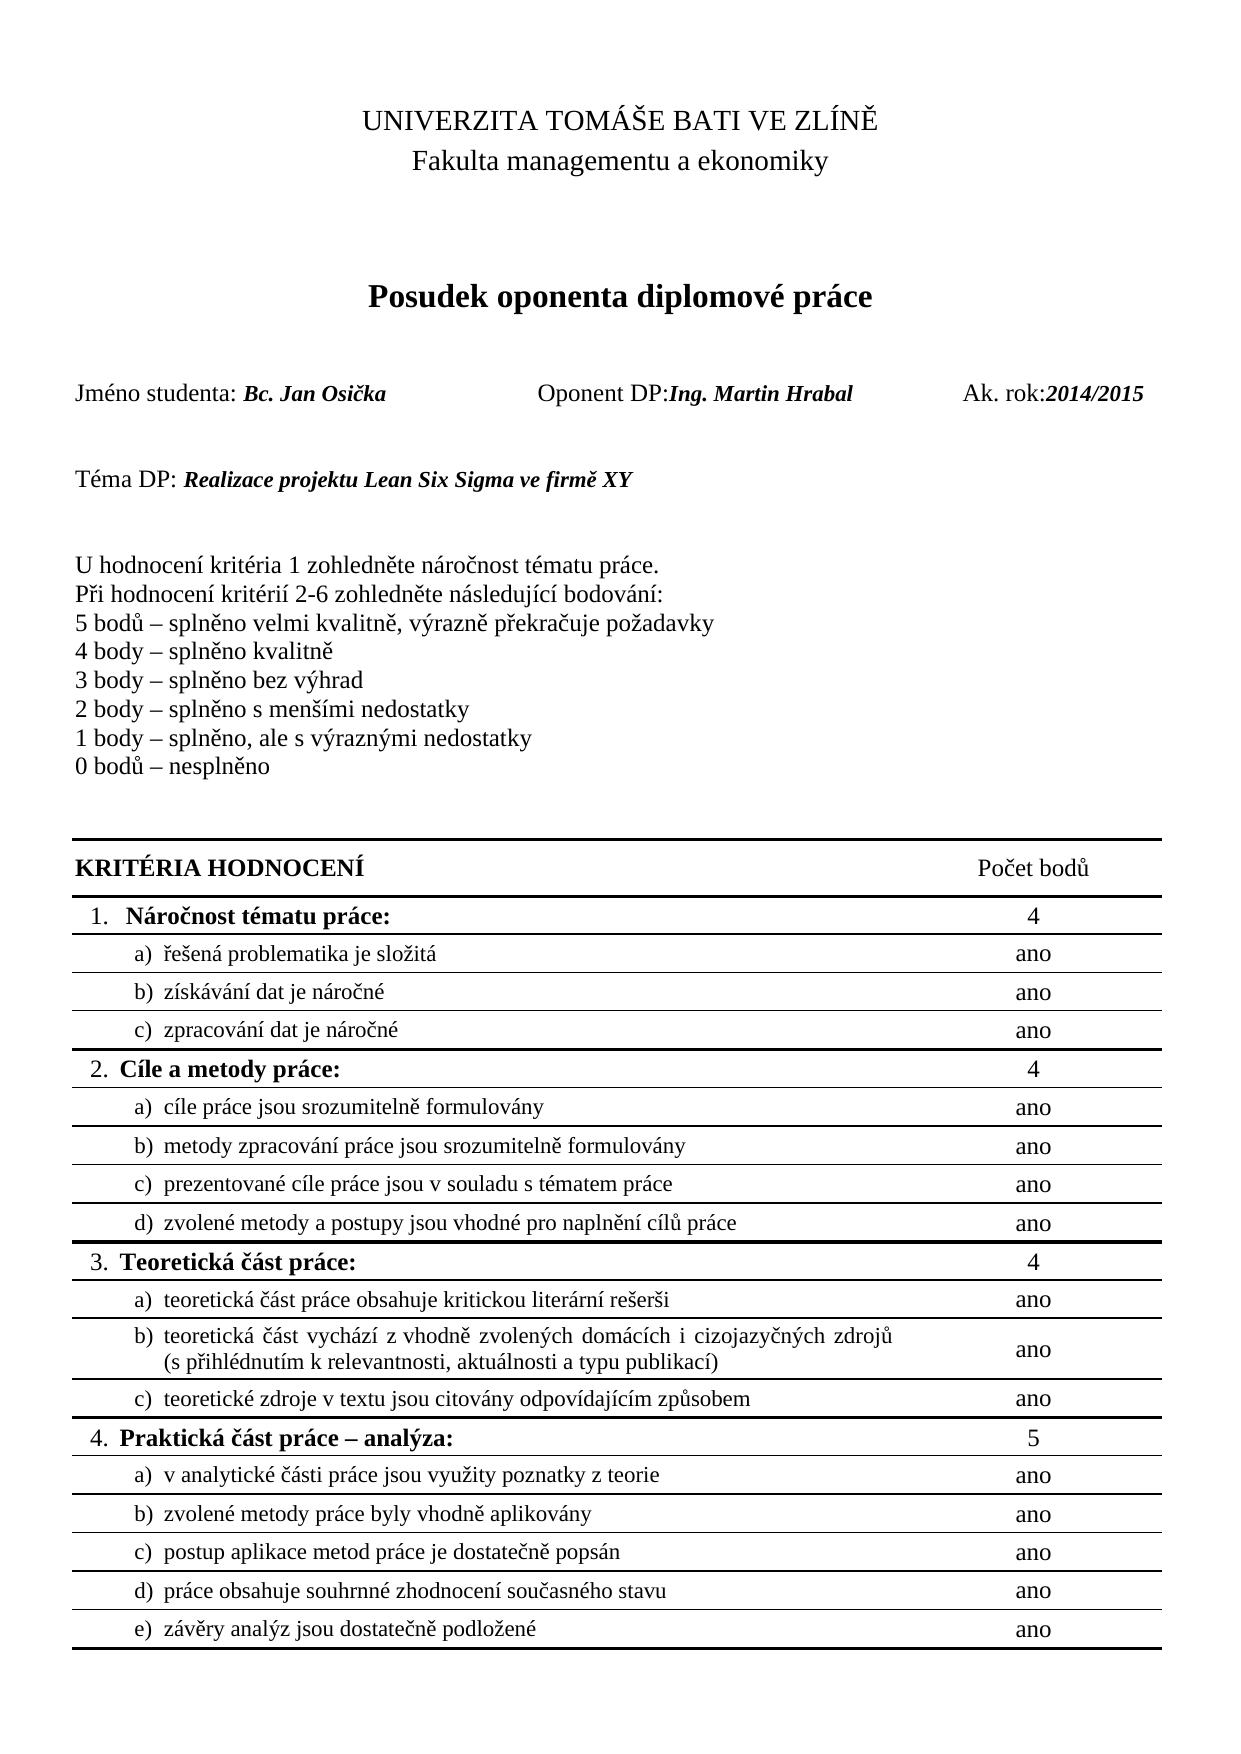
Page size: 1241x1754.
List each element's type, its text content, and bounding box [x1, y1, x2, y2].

table_cell [905, 1380, 1162, 1416]
table_cell teoretická část vychází z vhodně zvolených domácích i cizojazyčných zdrojů (s přihlédnutím k relevantnosti, aktuálnosti a typu publikací) [72, 1319, 904, 1378]
table_cell [905, 935, 1162, 971]
table_cell metody zpracování práce jsou srozumitelně formulovány [72, 1127, 904, 1163]
table_cell [905, 1456, 1162, 1493]
table_cell Teoretická část práce: [72, 1244, 904, 1279]
table_cell práce obsahuje souhrnné zhodnocení současného stavu [72, 1572, 904, 1608]
text Téma DP: Realizace projektu Lean Six Sigma ve firmě XY [75, 464, 1165, 493]
table_cell cíle práce jsou srozumitelně formulovány [72, 1088, 904, 1125]
table_cell prezentované cíle práce jsou v souladu s tématem práce [72, 1165, 904, 1202]
table_cell získávání dat je náročné [72, 973, 904, 1010]
table_cell [905, 1319, 1162, 1378]
table_cell [905, 898, 1162, 933]
text 0 bodů – nesplněno [75, 751, 1165, 780]
table_cell [905, 1051, 1162, 1087]
table_header Počet bodů [905, 841, 1162, 894]
table_cell Cíle a metody práce: [72, 1051, 904, 1087]
text 5 bodů – splněno velmi kvalitně, výrazně překračuje požadavky [75, 608, 1165, 636]
table_cell [905, 1281, 1162, 1317]
table_cell [905, 1088, 1162, 1125]
table_cell teoretická část práce obsahuje kritickou literární rešerši [72, 1281, 904, 1317]
table_cell [905, 1011, 1162, 1048]
table_cell Praktická část práce – analýza: [72, 1419, 904, 1455]
text 1 body – splněno, ale s výraznými nedostatky [75, 723, 1165, 751]
table_cell [905, 1127, 1162, 1163]
table_cell řešená problematika je složitá [72, 935, 904, 971]
table_cell [905, 1572, 1162, 1608]
text Univerzita Tomáše Bati ve Zlíně [75, 103, 1165, 137]
table_cell [905, 1495, 1162, 1532]
table_cell závěry analýz jsou dostatečně podložené [72, 1610, 904, 1647]
table_cell [905, 1419, 1162, 1455]
text Posudek diplomové práce [75, 277, 1165, 315]
table_header Kritéria hodnocení [72, 841, 904, 894]
table_cell zvolené metody a postupy jsou vhodné pro naplnění cílů práce [72, 1204, 904, 1240]
text Při hodnocení kritérií 2-6 zohledněte následující bodování: [75, 579, 1165, 608]
table_cell Náročnost tématu práce: [72, 898, 904, 933]
table_cell [905, 1204, 1162, 1240]
table_cell [905, 973, 1162, 1010]
text U hodnocení kritéria 1 zohledněte náročnost tématu práce. [75, 550, 1165, 579]
table_cell teoretické zdroje v textu jsou citovány odpovídajícím způsobem [72, 1380, 904, 1416]
text 3 body – splněno bez výhrad [75, 665, 1165, 694]
table_cell [905, 1533, 1162, 1570]
table_cell zvolené metody práce byly vhodně aplikovány [72, 1495, 904, 1532]
text Jméno studenta: Bc. Jan Osička DP:Ing. Martin Hrabal Ak. rok:2014/2015 [75, 378, 1165, 406]
text 2 body – splněno s menšími nedostatky [75, 694, 1165, 723]
table_cell [905, 1610, 1162, 1647]
table_cell v analytické části práce jsou využity poznatky z teorie [72, 1456, 904, 1493]
text 4 body – splněno kvalitně [75, 636, 1165, 665]
text Fakulta managementu a ekonomiky [75, 143, 1165, 177]
table_cell postup aplikace metod práce je dostatečně popsán [72, 1533, 904, 1570]
table_cell [905, 1244, 1162, 1279]
table_cell [905, 1165, 1162, 1202]
table_cell zpracování dat je náročné [72, 1011, 904, 1048]
